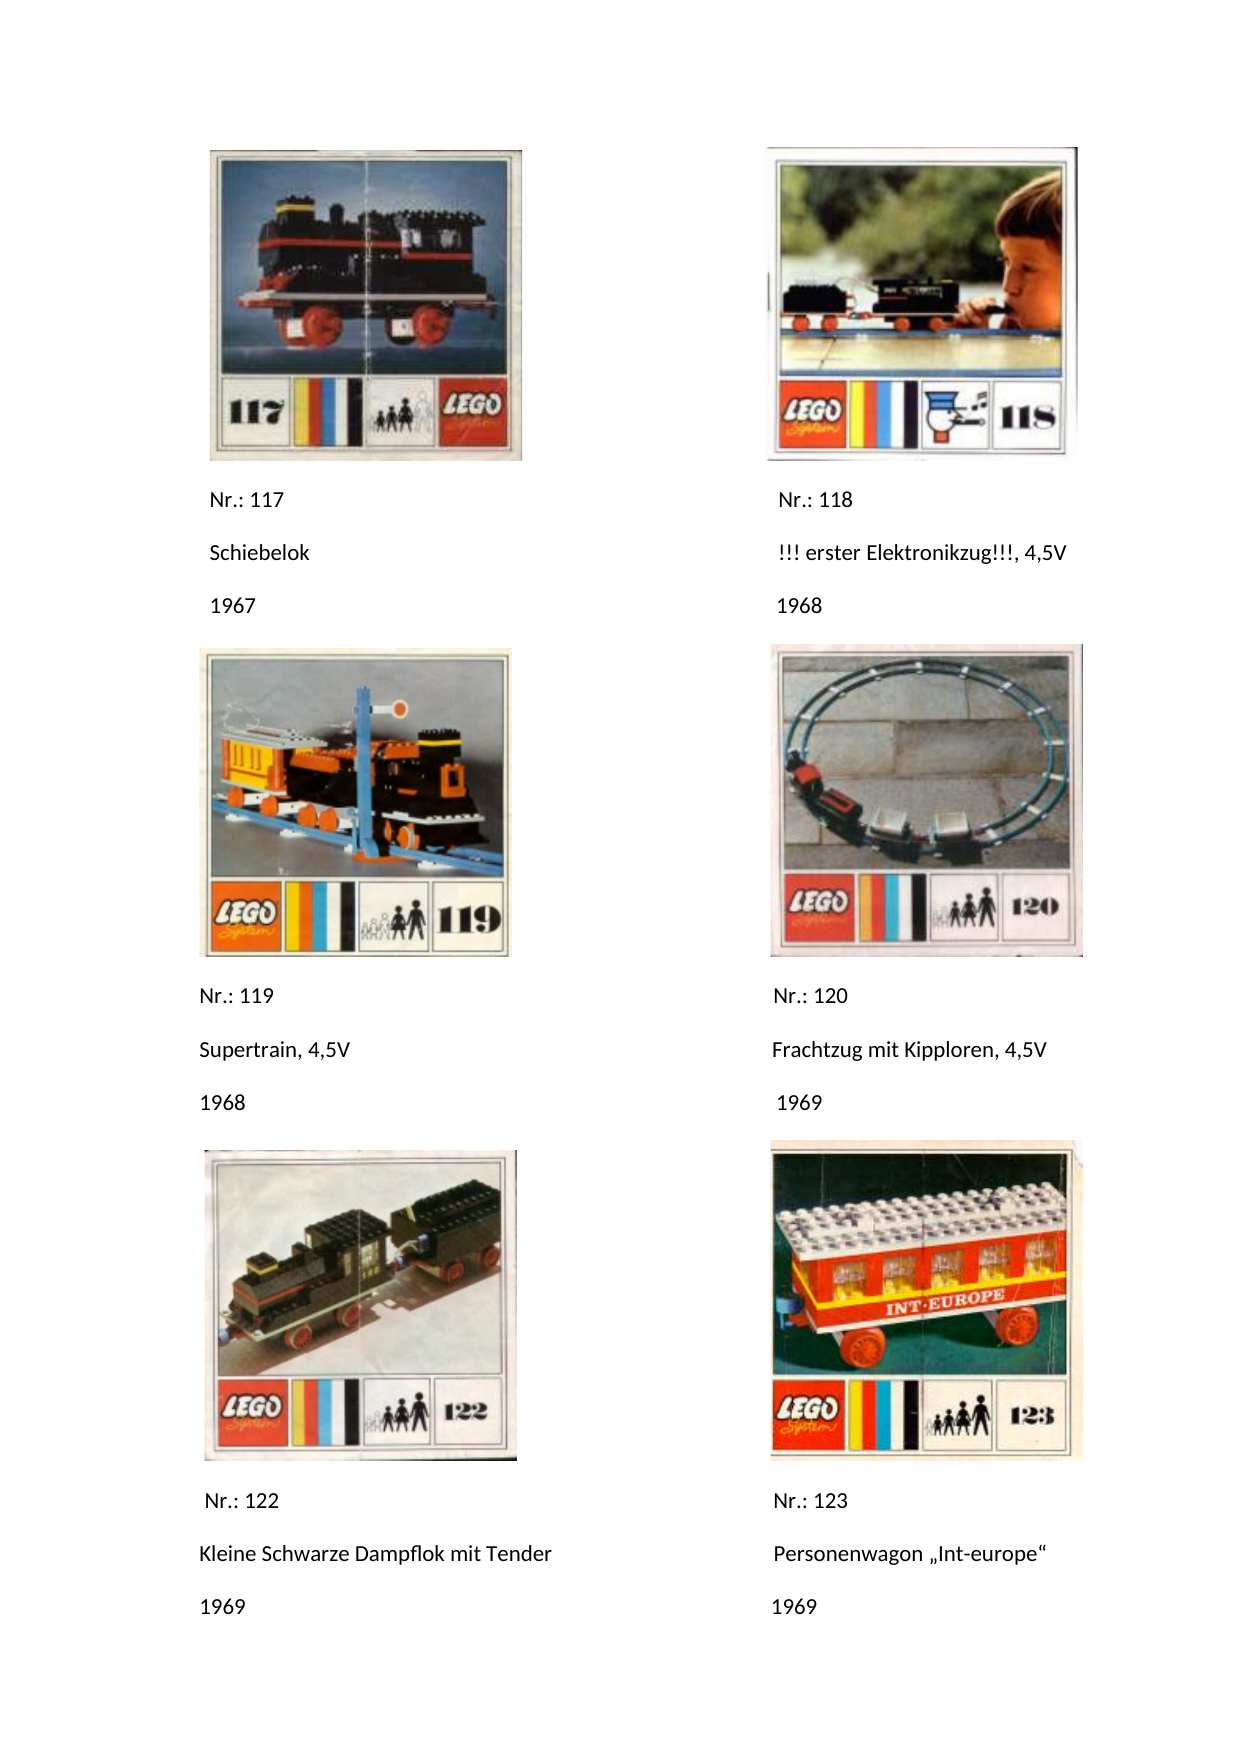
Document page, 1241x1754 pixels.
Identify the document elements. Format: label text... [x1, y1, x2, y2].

picture [204, 1150, 517, 1461]
text 1969 1969 [148, 1592, 1093, 1620]
text 1967 1968 [148, 591, 1093, 619]
picture [199, 648, 512, 957]
text 1968 1969 [148, 1088, 1093, 1116]
picture [770, 644, 1083, 957]
text Supertrain, 4,5V Frachtzug mit Kipploren, 4,5V [148, 1035, 1093, 1063]
text Nr.: 122 Nr.: 123 [148, 1486, 1093, 1514]
text Nr.: 119 Nr.: 120 [148, 982, 1093, 1010]
text Schiebelok !!! erster Elektronikzug!!!, 4,5V [148, 538, 1093, 566]
picture [765, 147, 1078, 461]
text Nr.: 117 Nr.: 118 [148, 485, 1093, 513]
text Kleine Schwarze Dampflok mit Tender Personenwagon „Int-europe“ [148, 1539, 1093, 1567]
picture [209, 150, 523, 461]
picture [770, 1140, 1083, 1461]
